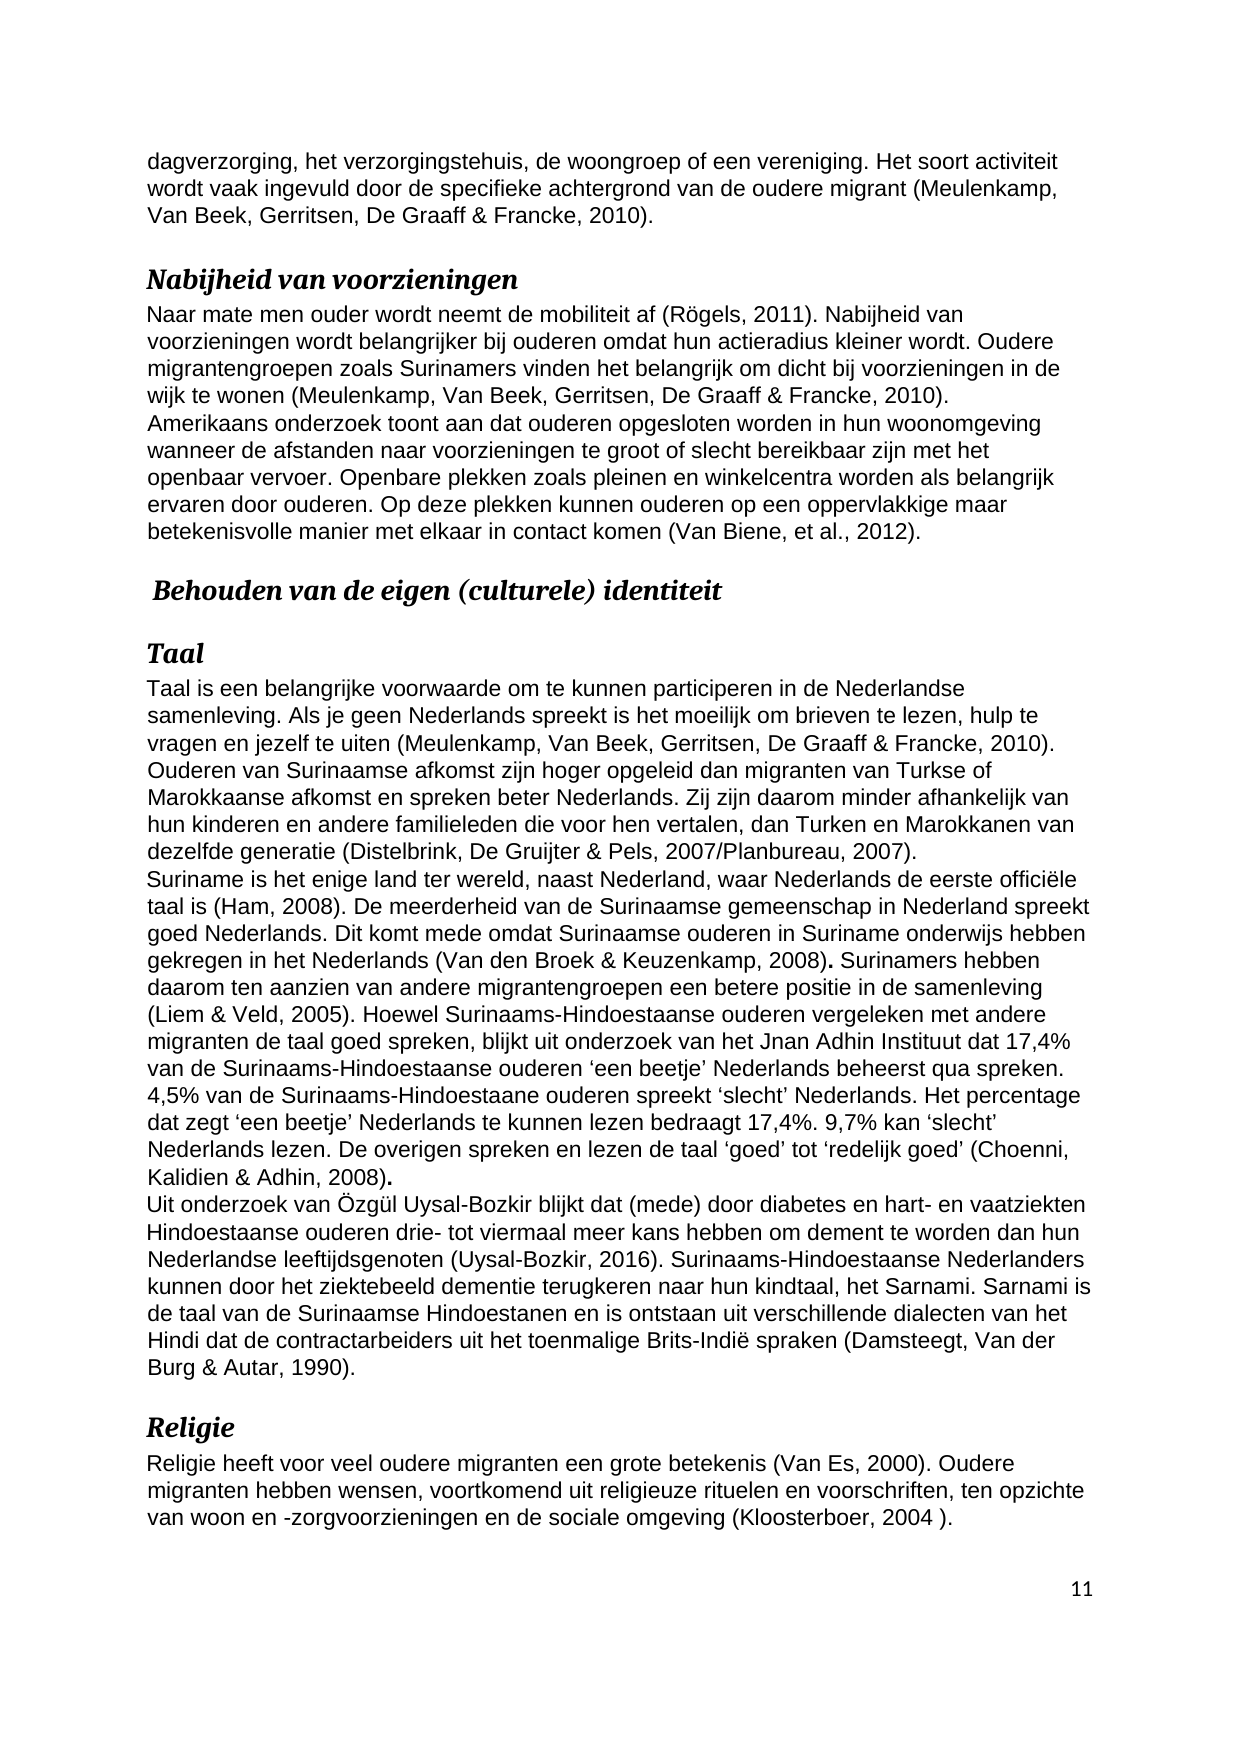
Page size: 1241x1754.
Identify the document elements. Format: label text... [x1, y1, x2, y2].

text Uit onderzoek van Özgül Uysal-Bozkir blijkt dat (mede) door diabetes en hart- en vaatziekten [146, 1191, 1092, 1217]
text Suriname is het enige land ter wereld, naast Nederland, waar Nederlands de eerste officiële taal is (Ham, 2008). De meerderheid van de Surinaamse gemeenschap in Nederland spreekt goed Nederlands. Dit komt mede omdat Surinaamse ouderen in Suriname onderwijs hebben gekregen in het Nederlands (Van den Broek & Keuzenkamp, 2008). Surinamers hebben daarom ten aanzien van andere migrantengroepen een betere positie in de samenleving (Liem & Veld, 2005). Hoewel Surinaams-Hindoestaanse ouderen vergeleken met andere migranten de taal goed spreken, blijkt uit onderzoek van het Jnan Adhin Instituut dat 17,4% van de Surinaams-Hindoestaanse ouderen ‘een beetje’ Nederlands beheerst qua spreken. 4,5% van de Surinaams-Hindoestaane ouderen spreekt ‘slecht’ Nederlands. Het percentage dat zegt ‘een beetje’ Nederlands te kunnen lezen bedraagt 17,4%. 9,7% kan ‘slecht’ Nederlands lezen. De overigen spreken en lezen de taal ‘goed’ tot ‘redelijk goed’ (Choenni, Kalidien & Adhin, 2008). [146, 866, 1092, 1190]
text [146, 148, 1092, 228]
subtitle Taal [146, 637, 1126, 671]
subtitle Religie [146, 1412, 1126, 1445]
text Taal is een belangrijke voorwaarde om te kunnen participeren in de Nederlandse samenleving. Als je geen Nederlands spreekt is het moeilijk om brieven te lezen, hulp te vragen en jezelf te uiten (Meulenkamp, Van Beek, Gerritsen, De Graaff & Francke, 2010). Ouderen van Surinaamse afkomst zijn hoger opgeleid dan migranten van Turkse of Marokkaanse afkomst en spreken beter Nederlands. Zij zijn daarom minder afhankelijk van hun kinderen en andere familieleden die voor hen vertalen, dan Turken en Marokkanen van dezelfde generatie (Distelbrink, De Gruijter & Pels, 2007/Planbureau, 2007). [146, 675, 1092, 864]
text Hindoestaanse ouderen drie- tot viermaal meer kans hebben om dement te worden dan hun Nederlandse leeftijdsgenoten (Uysal-Bozkir, 2016). Surinaams-Hindoestaanse Nederlanders kunnen door het ziektebeeld dementie terugkeren naar hun kindtaal, het Sarnami. Sarnami is de taal van de Surinaamse Hindoestanen en is ontstaan uit verschillende dialecten van het Hindi dat de contractarbeiders uit het toenmalige Brits-Indië spraken (Damsteegt, Van der Burg & Autar, 1990). [146, 1219, 1092, 1380]
text Religie heeft voor veel oudere migranten een grote betekenis (Van Es, 2000). Oudere migranten hebben wensen, voortkomend uit religieuze rituelen en voorschriften, ten opzichte van woon en -zorgvoorzieningen en de sociale omgeving (Kloosterboer, 2004 ). [146, 1450, 1092, 1530]
subtitle Behouden van de eigen (culturele) identiteit [146, 574, 1126, 607]
subtitle Nabijheid van voorzieningen [146, 263, 1126, 296]
text Naar mate men ouder wordt neemt de mobiliteit af (Rögels, 2011). Nabijheid van voorzieningen wordt belangrijker bij ouderen omdat hun actieradius kleiner wordt. Oudere migrantengroepen zoals Surinamers vinden het belangrijk om dicht bij voorzieningen in de wijk te wonen (Meulenkamp, Van Beek, Gerritsen, De Graaff & Francke, 2010). Amerikaans onderzoek toont aan dat ouderen opgesloten worden in hun woonomgeving wanneer de afstanden naar voorzieningen te groot of slecht bereikbaar zijn met het openbaar vervoer. Openbare plekken zoals pleinen en winkelcentra worden als belangrijk ervaren door ouderen. Op deze plekken kunnen ouderen op een oppervlakkige maar betekenisvolle manier met elkaar in contact komen (Van Biene, et al., 2012). [146, 301, 1092, 544]
